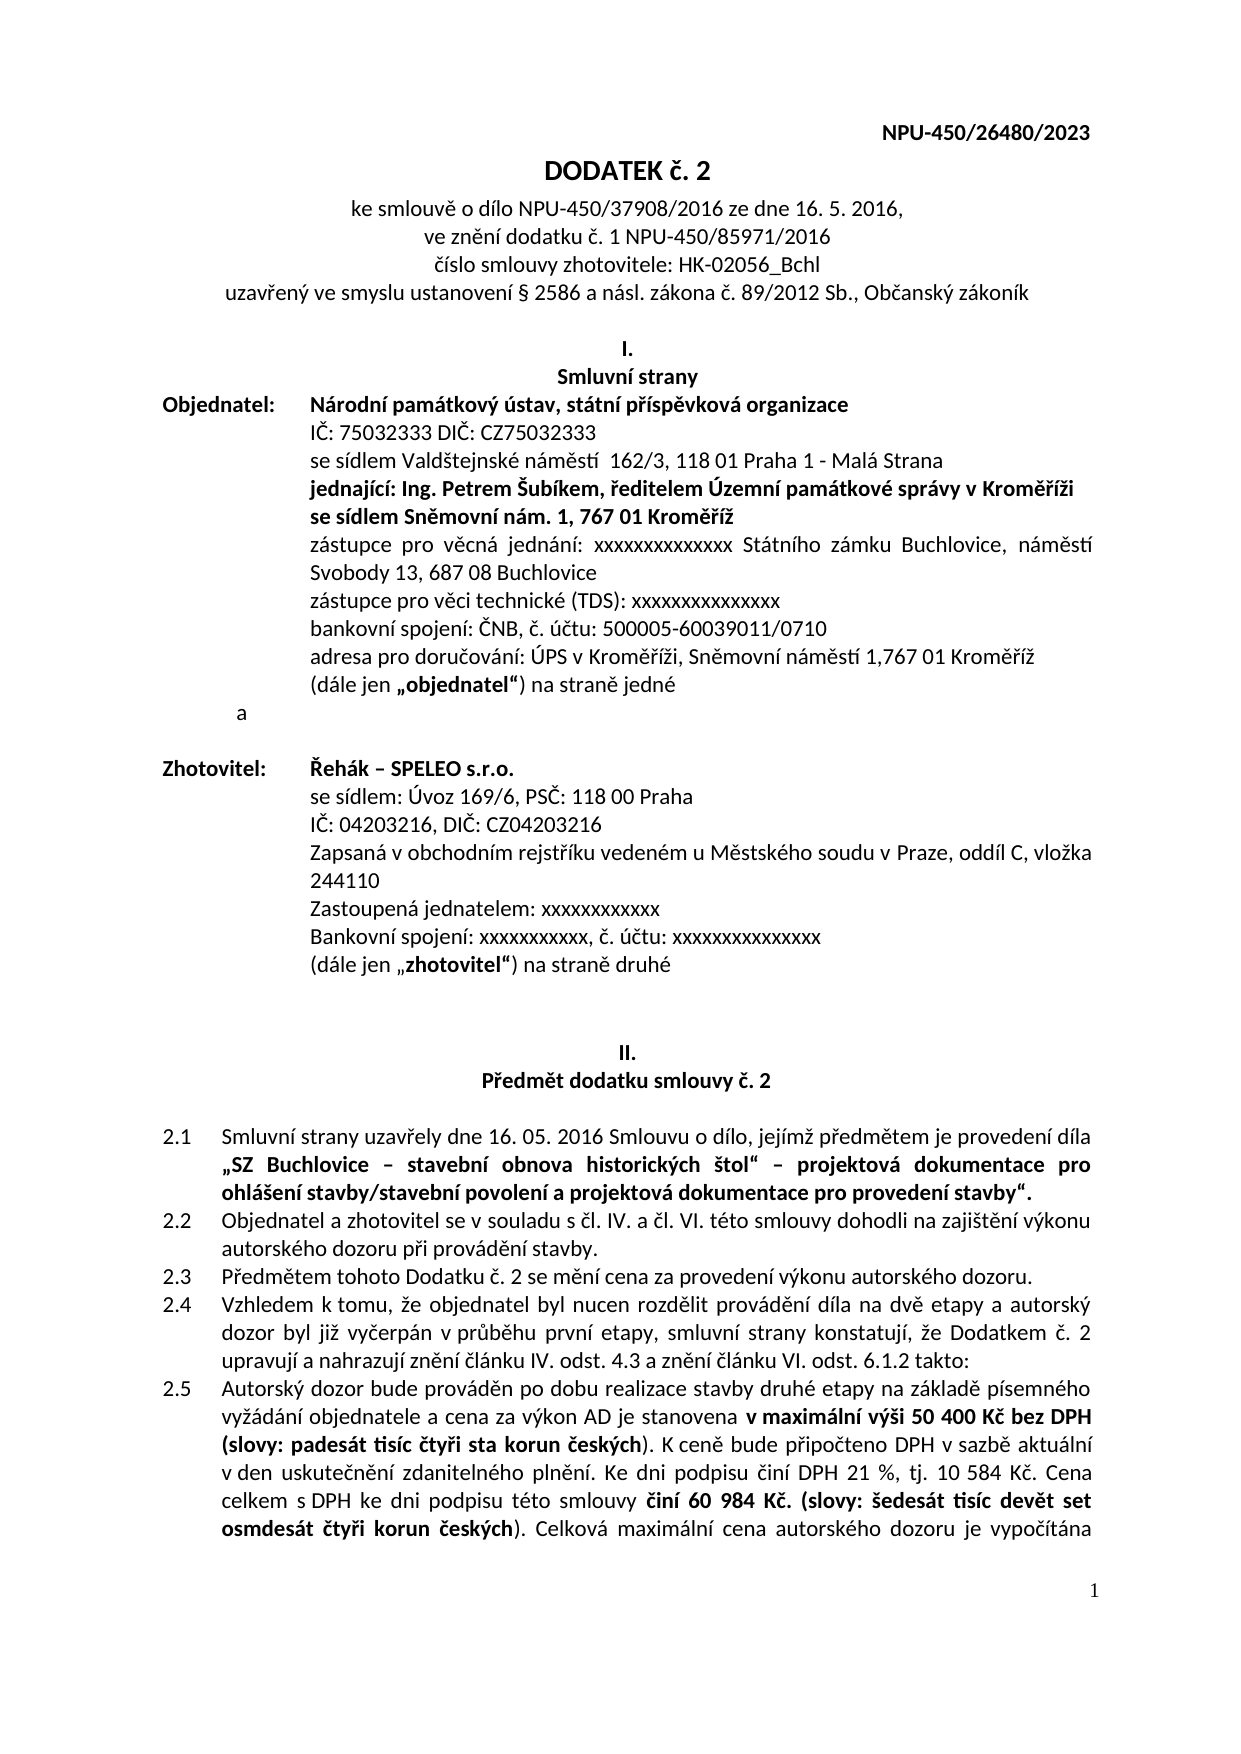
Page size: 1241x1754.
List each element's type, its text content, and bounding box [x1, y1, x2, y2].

text číslo smlouvy zhotovitele: HK-02056_Bchl [162, 250, 1092, 278]
text zástupce pro věcná jednání: xxxxxxxxxxxxxx Státního zámku Buchlovice, náměstí Svobody 13, 687 08 Buchlovice [310, 530, 1092, 586]
text II. [162, 1038, 1092, 1066]
text Objednatel: Národní památkový ústav, státní příspěvková organizace [162, 390, 1092, 418]
text Bankovní spojení: xxxxxxxxxxx, č. účtu: xxxxxxxxxxxxxxx [162, 922, 1092, 950]
text se sídlem Valdštejnské náměstí 162/3, 118 01 Praha 1 - Malá Strana [236, 446, 1092, 474]
text se sídlem: Úvoz 169/6, PSČ: 118 00 Praha [162, 782, 1092, 810]
text 2.4 Vzhledem k tomu, že objednatel byl nucen rozdělit provádění díla na dvě etapy a autorský dozor byl již vyčerpán v průběhu první etapy, smluvní strany konstatují, že Dodatkem č. 2 upravují a nahrazují znění článku IV. odst. 4.3 a znění článku VI. odst. 6.1.2 takto: [162, 1290, 1092, 1374]
text Zapsaná v obchodním rejstříku vedeném u Městského soudu v Praze, oddíl C, vložka 244110 [310, 838, 1092, 894]
text adresa pro doručování: ÚPS v Kroměříži, Sněmovní náměstí 1,767 01 Kroměříž [162, 642, 1092, 670]
text uzavřený ve smyslu ustanovení § 2586 a násl. zákona č. 89/2012 Sb., Občanský zákoník [162, 278, 1092, 306]
text IČ: 75032333 DIČ: CZ75032333 [236, 418, 1092, 446]
text ve znění dodatku č. 1 NPU-450/85971/2016 [162, 222, 1092, 250]
text se sídlem Sněmovní nám. 1, 767 01 Kroměříž [236, 502, 1092, 530]
text Předmět dodatku smlouvy č. 2 [160, 1066, 1092, 1094]
title Smluvní strany [162, 362, 1092, 390]
text bankovní spojení: ČNB, č. účtu: 500005-60039011/0710 [192, 614, 1092, 642]
subtitle NPU-450/26480/2023 [162, 118, 1092, 146]
text (dále jen „zhotovitel“) na straně druhé [236, 950, 1092, 978]
text Zhotovitel: Řehák – SPELEO s.r.o. [162, 754, 1092, 782]
text zástupce pro věci technické (TDS): xxxxxxxxxxxxxxx [236, 586, 1092, 614]
text Zastoupená jednatelem: xxxxxxxxxxxx [162, 894, 1092, 922]
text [162, 1374, 1092, 1542]
text a [162, 698, 1092, 726]
text IČ: 04203216, DIČ: CZ04203216 [162, 810, 1092, 838]
text 2.2 Objednatel a zhotovitel se v souladu s čl. IV. a čl. VI. této smlouvy dohodli na zajištění výkonu autorského dozoru při provádění stavby. [162, 1206, 1092, 1262]
subtitle DODATEK č. 2 [162, 152, 1092, 188]
text (dále jen „objednatel“) na straně jedné [162, 670, 1092, 698]
text jednající: Ing. Petrem Šubíkem, ředitelem Územní památkové správy v Kroměříži [236, 474, 1092, 502]
text ke smlouvě o dílo NPU-450/37908/2016 ze dne 16. 5. 2016, [162, 194, 1092, 222]
title I. [162, 334, 1092, 362]
text 2.3 Předmětem tohoto Dodatku č. 2 se mění cena za provedení výkonu autorského dozoru. [162, 1262, 1092, 1290]
text 2.1 Smluvní strany uzavřely dne 16. 05. 2016 Smlouvu o dílo, jejímž předmětem je provedení díla „SZ Buchlovice – stavební obnova historických štol“ – projektová dokumentace pro ohlášení stavby/stavební povolení a projektová dokumentace pro provedení stavby“. [162, 1122, 1092, 1206]
